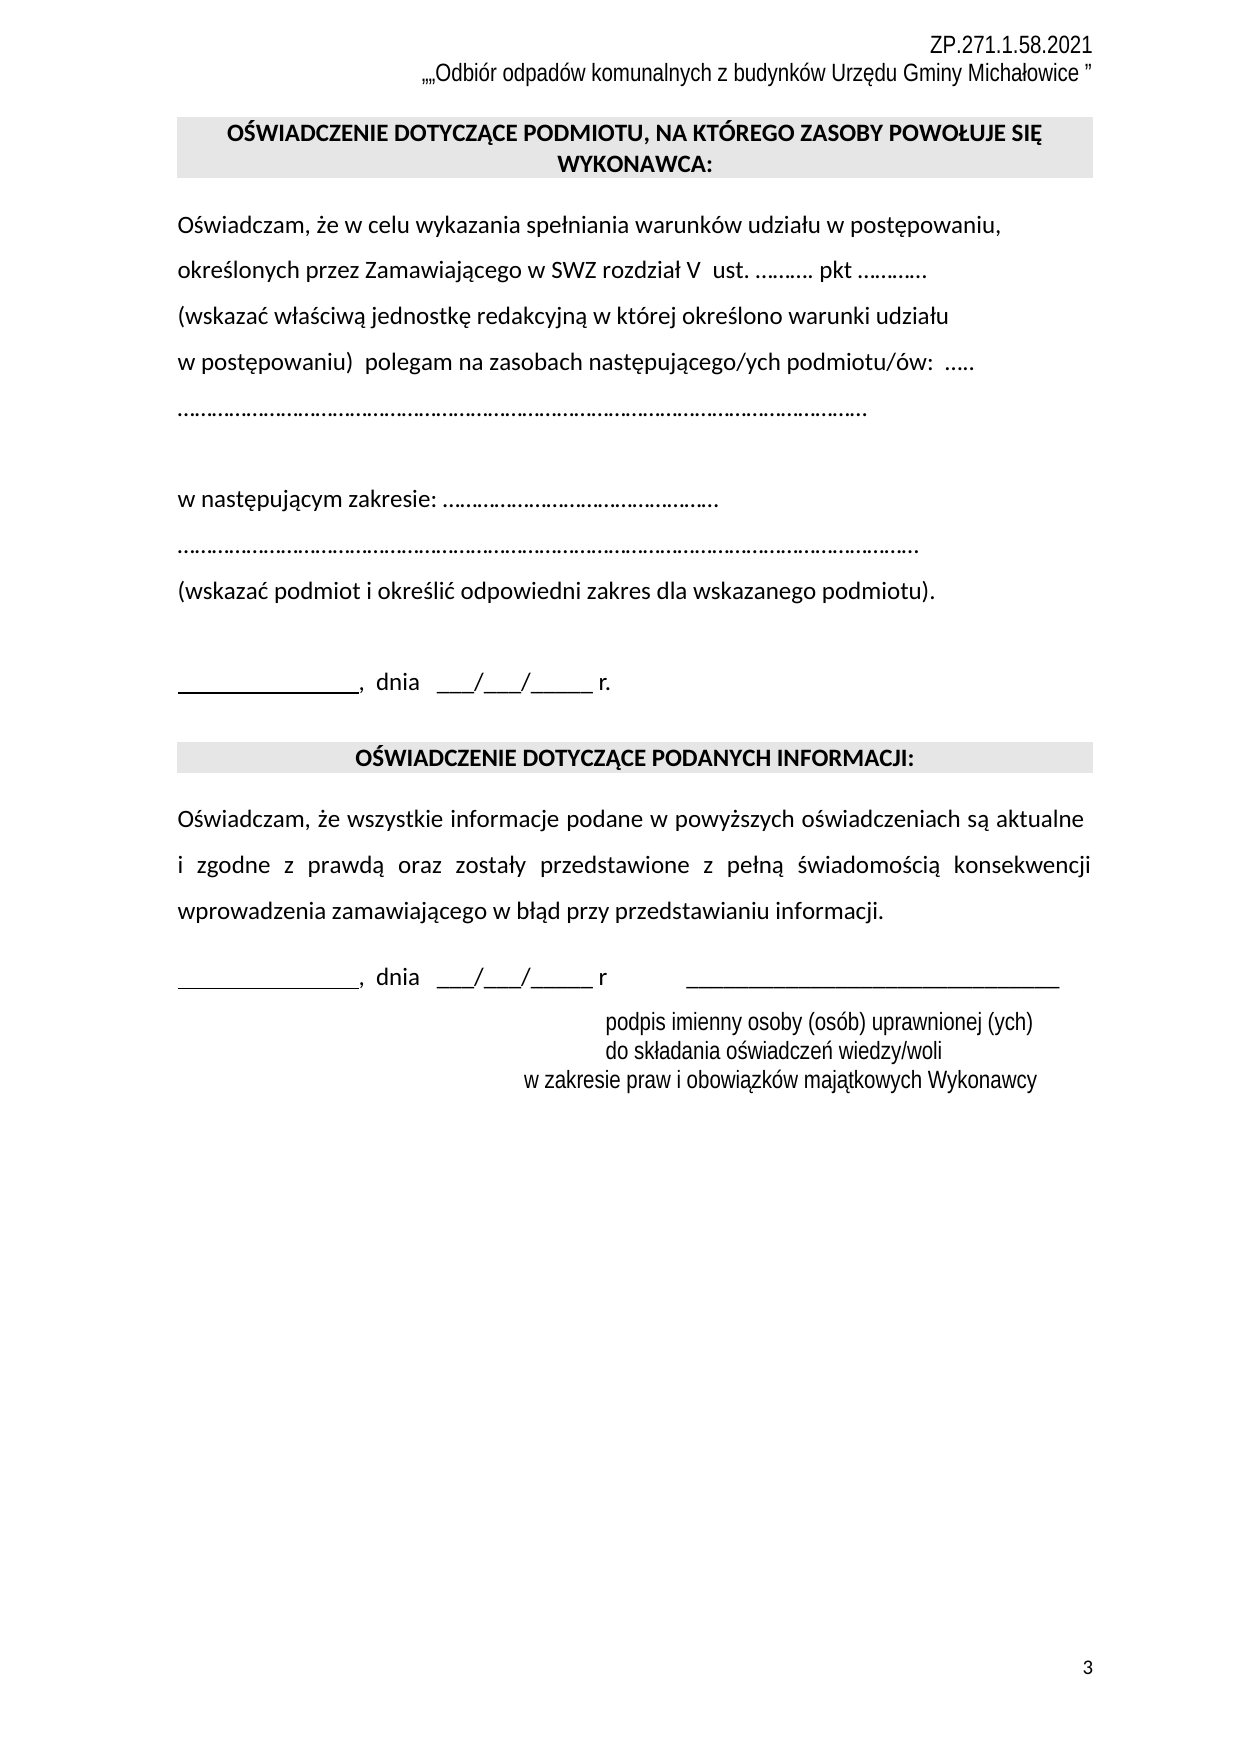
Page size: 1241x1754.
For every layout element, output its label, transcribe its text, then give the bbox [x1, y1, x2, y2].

text Oświadczam, że w celu wykazania spełniania warunków udziału w postępowaniu, określonych przez Zamawiającego w SWZ rozdział V ust. ………. pkt ………… [177, 209, 1093, 285]
text w następującym zakresie: ………………………………………… [177, 483, 1093, 514]
text (wskazać właściwą jednostkę redakcyjną w której określono warunki udziału w postępowaniu) polegam na zasobach następującego/ych podmiotu/ów: …..………………………………………………………………………………………………………… [177, 300, 1093, 422]
text Oświadczam, że wszystkie informacje podane w powyższych oświadczeniach są aktualne i zgodne z prawdą oraz zostały przedstawione z pełną świadomością konsekwencji wprowadzenia zamawiającego w błąd przy przedstawianiu informacji. [177, 803, 1093, 926]
text (wskazać podmiot i określić odpowiedni zakres dla wskazanego podmiotu). [177, 575, 1093, 605]
text podpis imienny osoby (osób) uprawnionej (ych) [605, 1007, 1093, 1036]
text OŚWIADCZENIE DOTYCZĄCE PODMIOTU, NA KTÓREGO ZASOBY POWOŁUJE SIĘ WYKONAWCA: [177, 117, 1093, 178]
text , dnia ___/___/_____ r. [177, 666, 1063, 697]
text , dnia ___/___/_____ r ______________________________ [177, 962, 1063, 992]
text do składania oświadczeń wiedzy/woli [605, 1036, 1093, 1064]
text OŚWIADCZENIE DOTYCZĄCE PODANYCH INFORMACJI: [177, 742, 1093, 773]
text ………………………………………………………………………………………………………………… [177, 529, 1093, 559]
text w zakresie praw i obowiązków majątkowych Wykonawcy [177, 1064, 1093, 1093]
